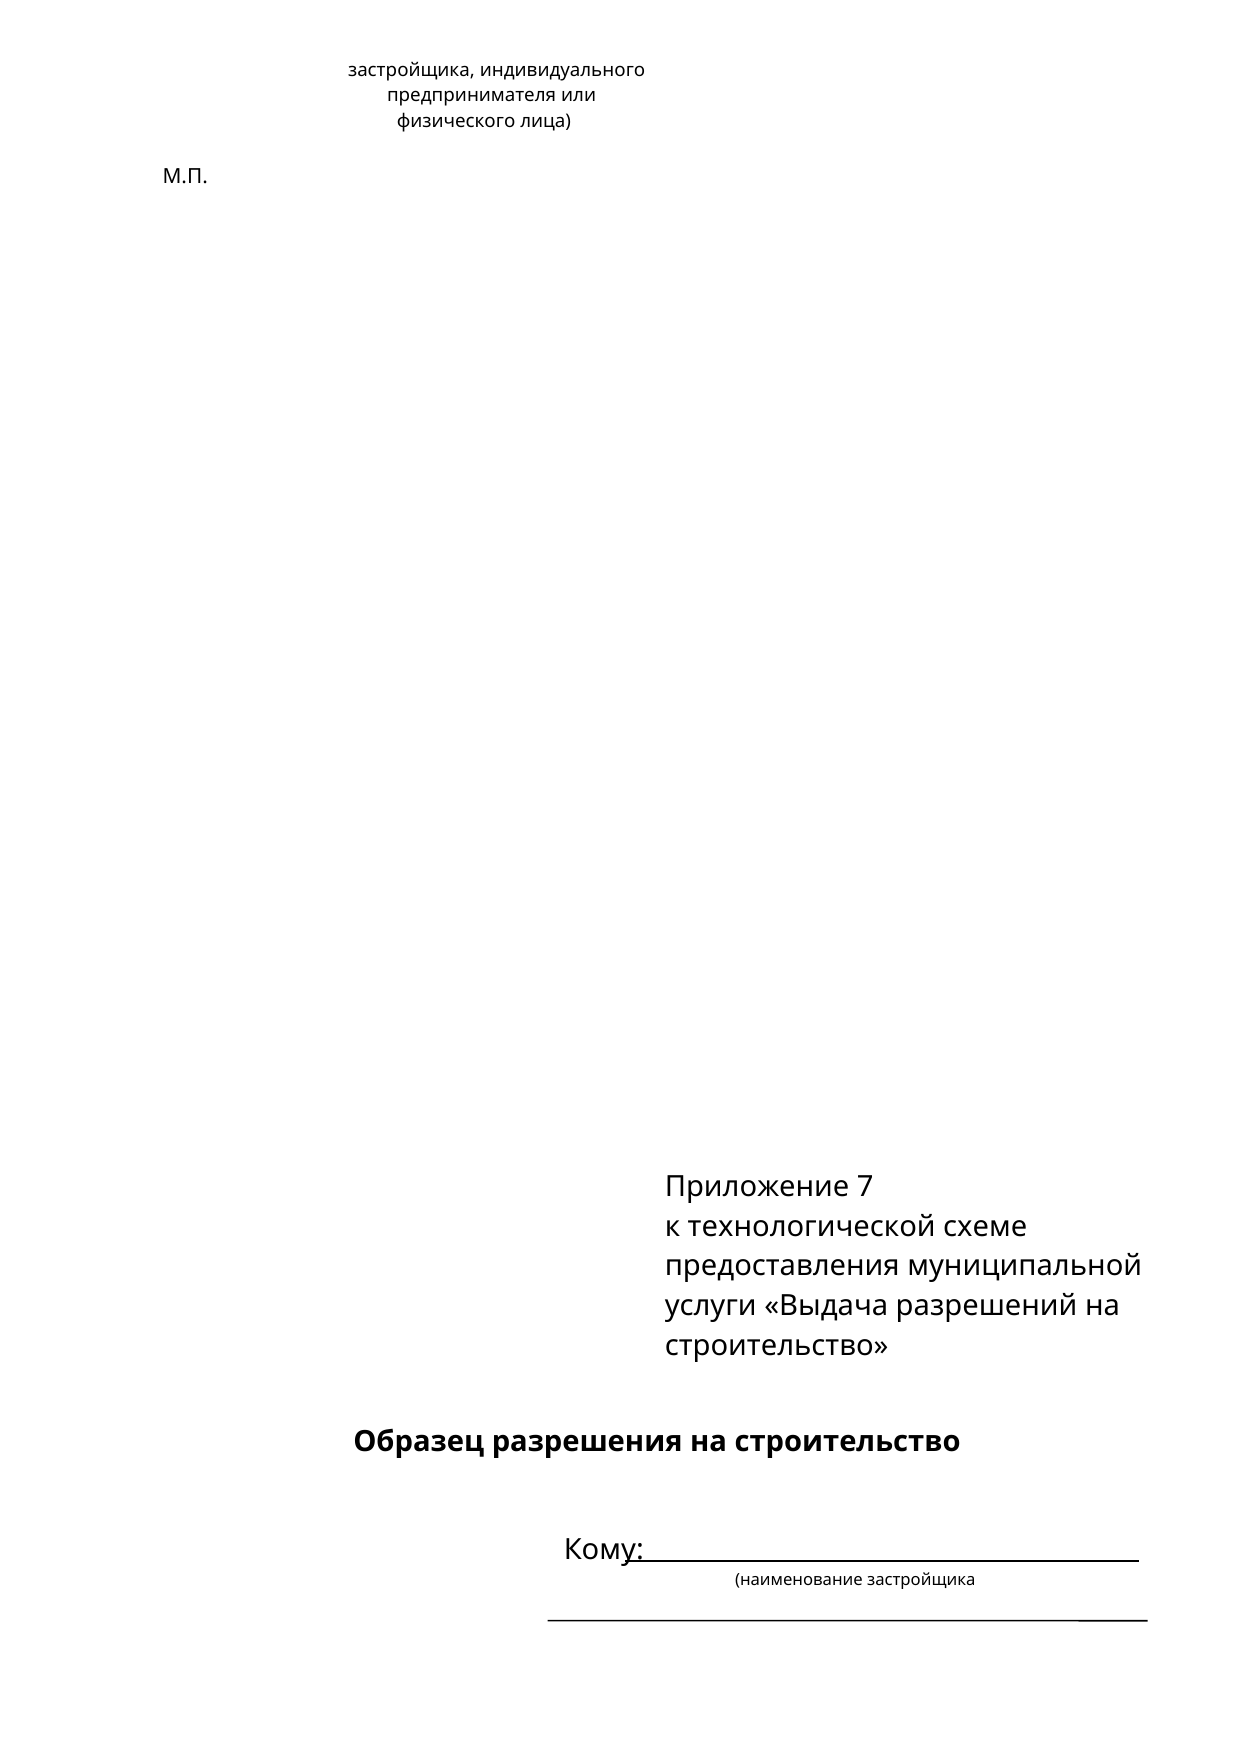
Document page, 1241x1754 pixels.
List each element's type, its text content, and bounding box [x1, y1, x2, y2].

text физического лица) [162, 107, 1152, 133]
text услуги «Выдача разрешений на [664, 1284, 1152, 1324]
text застройщика, индивидуального [162, 56, 1152, 82]
text Образец разрешения на строительство [162, 1421, 1152, 1460]
text предоставления муниципальной [664, 1244, 1152, 1284]
text (наименование застройщика [162, 1568, 1152, 1590]
text строительство» [664, 1324, 1152, 1364]
text предпринимателя или [162, 82, 1152, 107]
text к технологической схеме [664, 1205, 1152, 1244]
text М.П. [162, 161, 1152, 189]
text Кому: [162, 1528, 1152, 1568]
text Приложение 7 [162, 1165, 1152, 1205]
